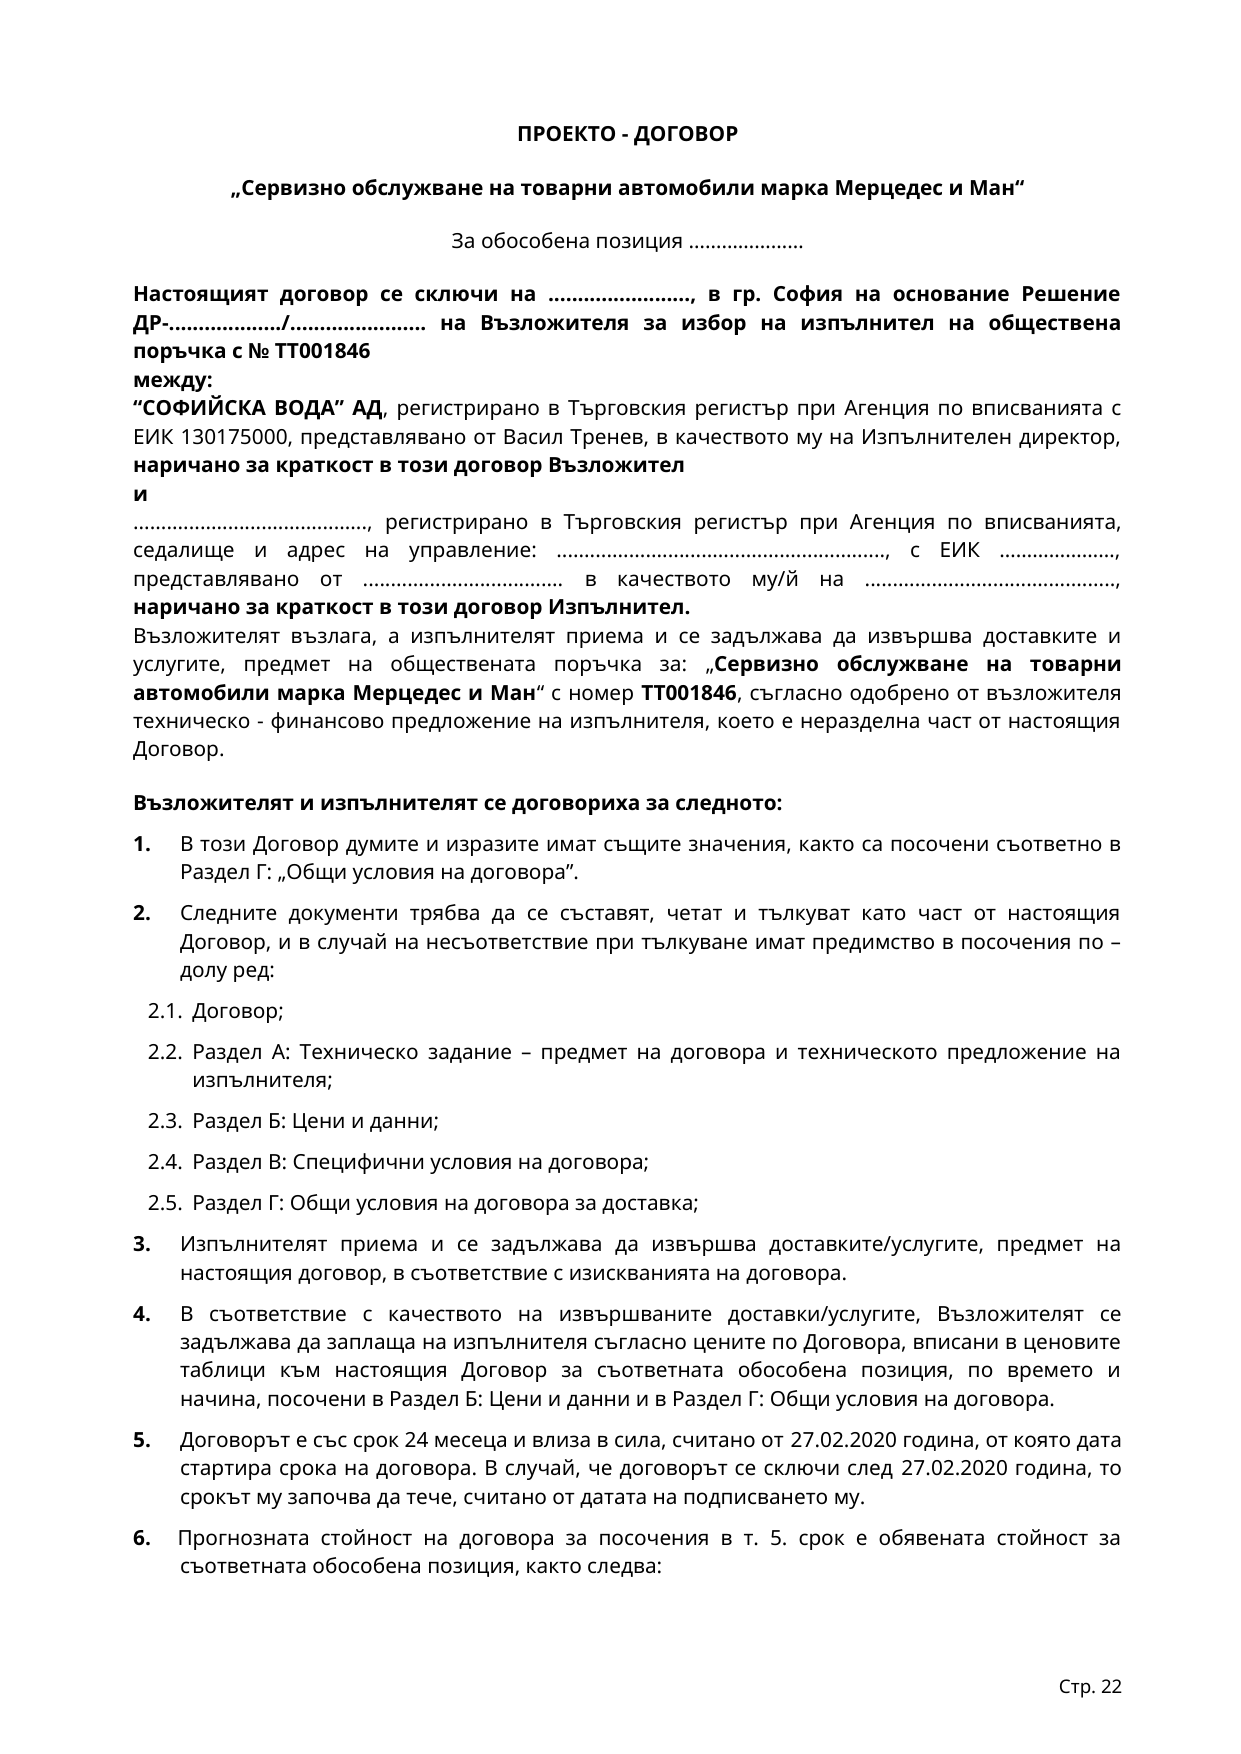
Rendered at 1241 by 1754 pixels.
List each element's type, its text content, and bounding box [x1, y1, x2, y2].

title ПРОЕКТО - ДОГОВОР [133, 119, 1122, 148]
title Възложителят възлага, а изпълнителят приема и се задължава да извършва доставките и услугите, предмет на обществената поръчка за: „Сервизно обслужване на товарни автомобили марка Мерцедес и Ман“ с номер ТТ001846, съгласно одобрено от възложителя техническо - финансово предложение на изпълнителя, което е неразделна част от настоящия Договор. [133, 621, 1122, 763]
text .........................................., регистрирано в Търговския регистър при Агенция по вписванията, седалище и адрес на управление: ..........................................................., с ЕИК …………………, представлявано от .................................... в качеството му/й на ............................................., наричано за краткост в този договор Изпълнител. [133, 507, 1122, 621]
text Възложителят и изпълнителят се договориха за следното: [133, 788, 1122, 816]
text “СОФИЙСКА ВОДА” АД, регистрирано в Търговския регистър при Агенция по вписванията с ЕИК 130175000, представлявано от Васил Тренев, в качеството му на Изпълнителен директор, наричано за краткост в този договор Възложител [133, 393, 1122, 479]
list Раздел А: Техническо задание – предмет на договора и техническото предложение на изпълнителя; [148, 1037, 1122, 1094]
text между: [133, 365, 1122, 393]
title За обособена позиция ………………… [133, 226, 1122, 254]
list Прогнозната стойност на договора за посочения в т. 5. срок е обявената стойност за съответната обособена позиция, както следва: [133, 1523, 1122, 1579]
text и [133, 479, 1122, 507]
list Договорът е със срок 24 месеца и влиза в сила, считано от 27.02.2020 година, от която дата стартира срока на договора. В случай, че договорът се сключи след 27.02.2020 година, то срокът му започва да тече, считано от датата на подписването му. [133, 1425, 1122, 1510]
title Настоящият договор се сключи на ........................, в гр. София на основание Решение ДР-.................../....................... на Възложителя за избор на изпълнител на обществена поръчка с № ТТ001846 [133, 279, 1122, 365]
list Изпълнителят приема и се задължава да извършва доставките/услугите, предмет на настоящия договор, в съответствие с изискванията на договора. [133, 1229, 1122, 1286]
list Раздел Г: Общи условия на договора за доставка; [148, 1188, 1122, 1217]
list В този Договор думите и изразите имат същите значения, както са посочени съответно в Раздел Г: „Общи условия на договора”. [133, 829, 1122, 886]
list Раздел Б: Цени и данни; [148, 1106, 1122, 1135]
list В съответствие с качеството на извършваните доставки/услугите, Възложителят се задължава да заплаща на изпълнителя съгласно цените по Договора, вписани в ценовите таблици към настоящия Договор за съответната обособена позиция, по времето и начина, посочени в Раздел Б: Цени и данни и в Раздел Г: Общи условия на договора. [133, 1299, 1122, 1412]
title „Сервизно обслужване на товарни автомобили марка Мерцедес и Ман“ [133, 173, 1122, 201]
list Раздел В: Специфични условия на договора; [148, 1147, 1122, 1176]
list Следните документи трябва да се съставят, четат и тълкуват като част от настоящия Договор, и в случай на несъответствие при тълкуване имат предимство в посочения по – долу ред: [133, 898, 1122, 984]
list Договор; [148, 996, 1122, 1024]
